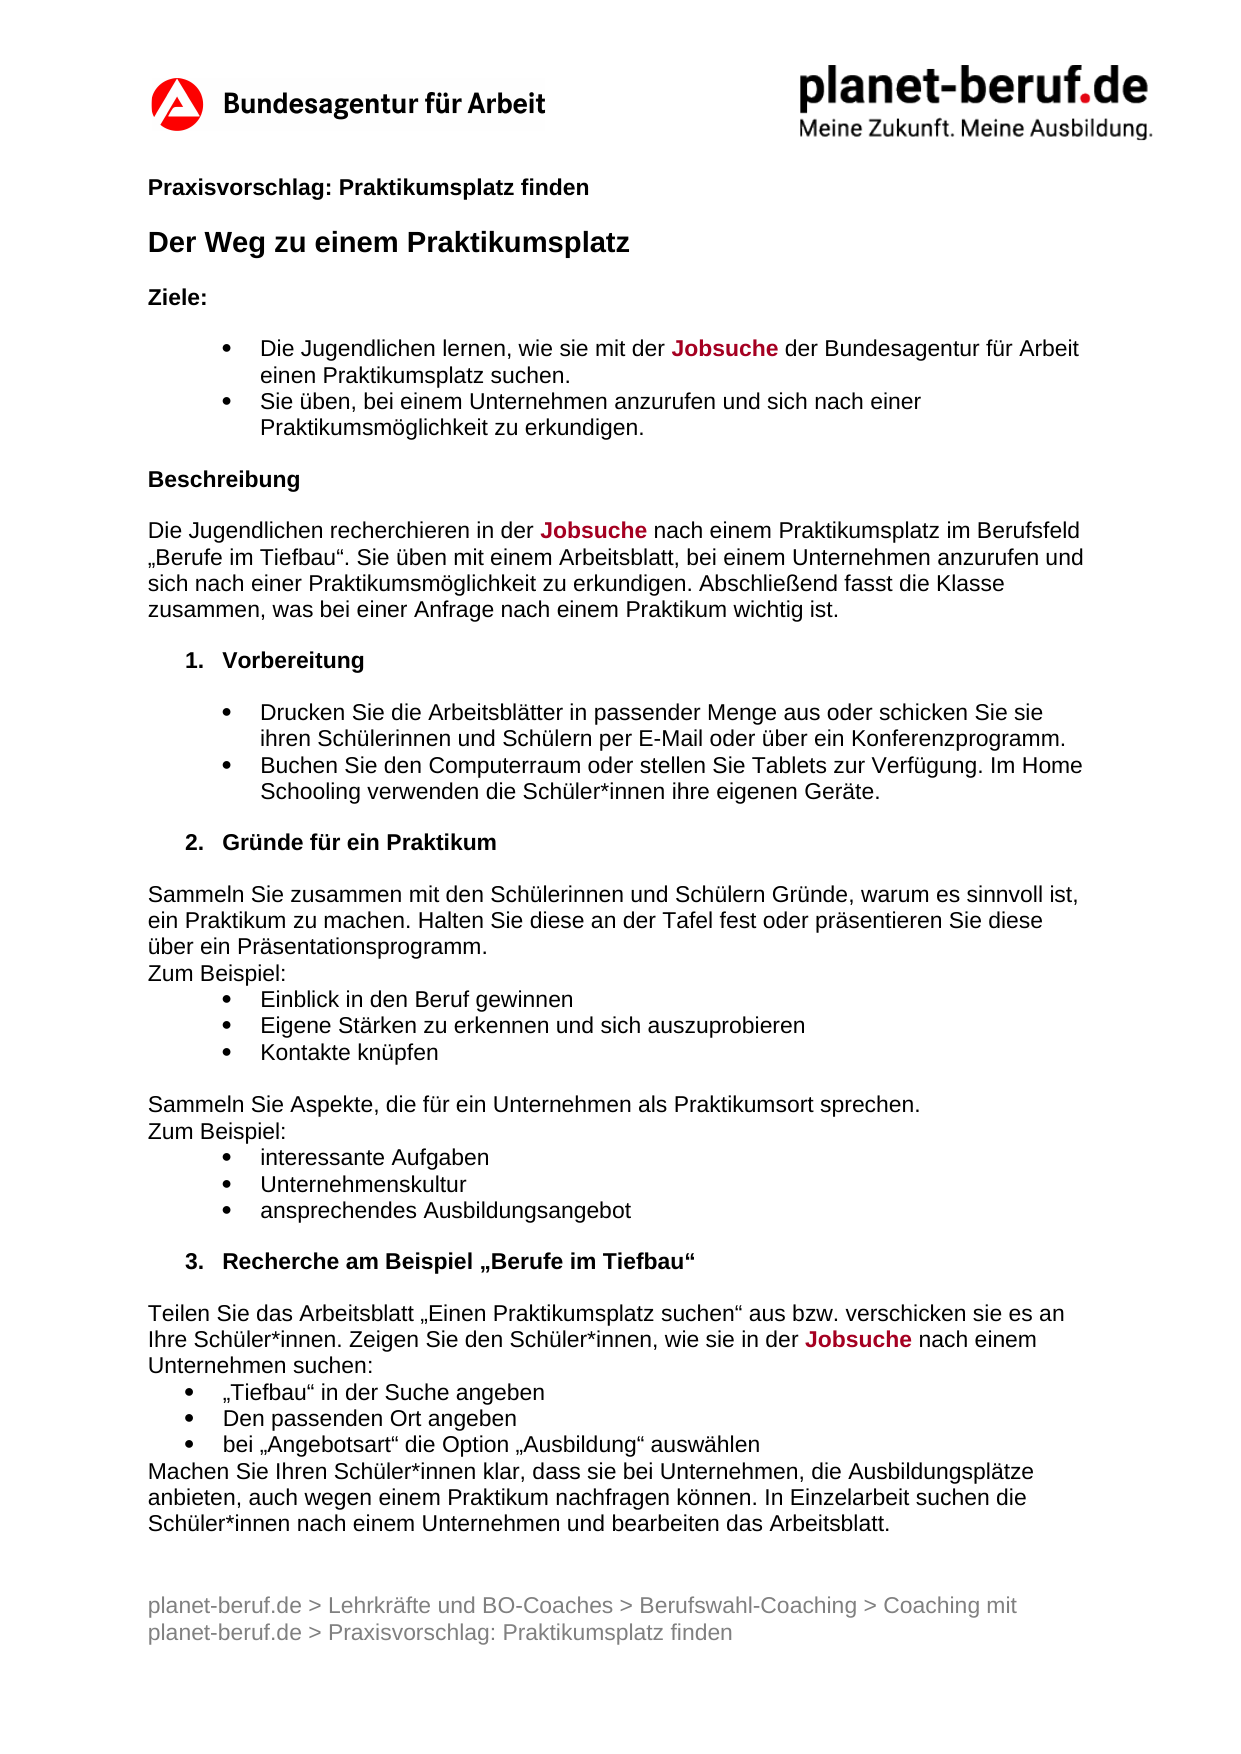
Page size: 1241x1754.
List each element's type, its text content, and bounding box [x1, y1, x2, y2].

text Machen Sie Ihren Schüler*innen klar, dass sie bei Unternehmen, die Ausbildungsplätze anbieten, auch wegen einem Praktikum nachfragen können. In Einzelarbeit suchen die Schüler*innen nach einem Unternehmen und bearbeiten das Arbeitsblatt. [148, 1458, 1092, 1537]
list ansprechendes Ausbildungsangebot [223, 1197, 1092, 1223]
list Unternehmenskultur [223, 1171, 1092, 1197]
subtitle Praxisvorschlag: Praktikumsplatz finden [148, 148, 1092, 200]
picture [151, 78, 546, 131]
list Kontakte knüpfen [223, 1039, 1092, 1065]
list Vorbereitung [185, 647, 1092, 674]
text Teilen Sie das Arbeitsblatt „Einen Praktikumsplatz suchen“ aus bzw. verschicken sie es an Ihre Schüler*innen. Zeigen Sie den Schüler*innen, wie sie in der Jobsuche nach einem Unternehmen suchen: [148, 1299, 1092, 1379]
picture [800, 65, 1153, 140]
list interessante Aufgaben [223, 1144, 1092, 1171]
text Die Jugendlichen recherchieren in der Jobsuche nach einem Praktikumsplatz im Berufsfeld „Berufe im Tiefbau“. Sie üben mit einem Arbeitsblatt, bei einem Unternehmen anzurufen und sich nach einer Praktikumsmöglichkeit zu erkundigen. Abschließend fasst die Klasse zusammen, was bei einer Anfrage nach einem Praktikum wichtig ist. [148, 517, 1092, 622]
list „Tiefbau“ in der Suche angeben [185, 1379, 1092, 1405]
list Gründe für ein Praktikum [185, 829, 1092, 856]
list Einblick in den Beruf gewinnen [223, 986, 1092, 1012]
list Sie üben, bei einem Unternehmen anzurufen und sich nach einer Praktikumsmöglichkeit zu erkundigen. [223, 388, 1092, 441]
subtitle Der Weg zu einem Praktikumsplatz [148, 225, 1092, 259]
text Zum Beispiel: [148, 1118, 1092, 1144]
text Sammeln Sie zusammen mit den Schülerinnen und Schülern Gründe, warum es sinnvoll ist, ein Praktikum zu machen. Halten Sie diese an der Tafel fest oder präsentieren Sie diese über ein Präsentationsprogramm. [148, 881, 1092, 960]
subtitle Ziele: [148, 284, 1092, 310]
list bei „Angebotsart“ die Option „Ausbildung“ auswählen [185, 1431, 1092, 1458]
list Den passenden Ort angeben [185, 1405, 1092, 1431]
list Eigene Stärken zu erkennen und sich auszuprobieren [223, 1012, 1092, 1039]
list Recherche am Beispiel „Berufe im Tiefbau“ [185, 1248, 1092, 1274]
text Sammeln Sie Aspekte, die für ein Unternehmen als Praktikumsort sprechen. [148, 1065, 1092, 1118]
list Buchen Sie den Computerraum oder stellen Sie Tablets zur Verfügung. Im Home Schooling verwenden die Schüler*innen ihre eigenen Geräte. [223, 752, 1092, 804]
list Die Jugendlichen lernen, wie sie mit der Jobsuche der Bundesagentur für Arbeit einen Praktikumsplatz suchen. [223, 335, 1092, 388]
subtitle Beschreibung [148, 466, 1092, 492]
list Drucken Sie die Arbeitsblätter in passender Menge aus oder schicken Sie sie ihren Schülerinnen und Schülern per E-Mail oder über ein Konferenzprogramm. [223, 699, 1092, 752]
text Zum Beispiel: [148, 960, 1092, 986]
